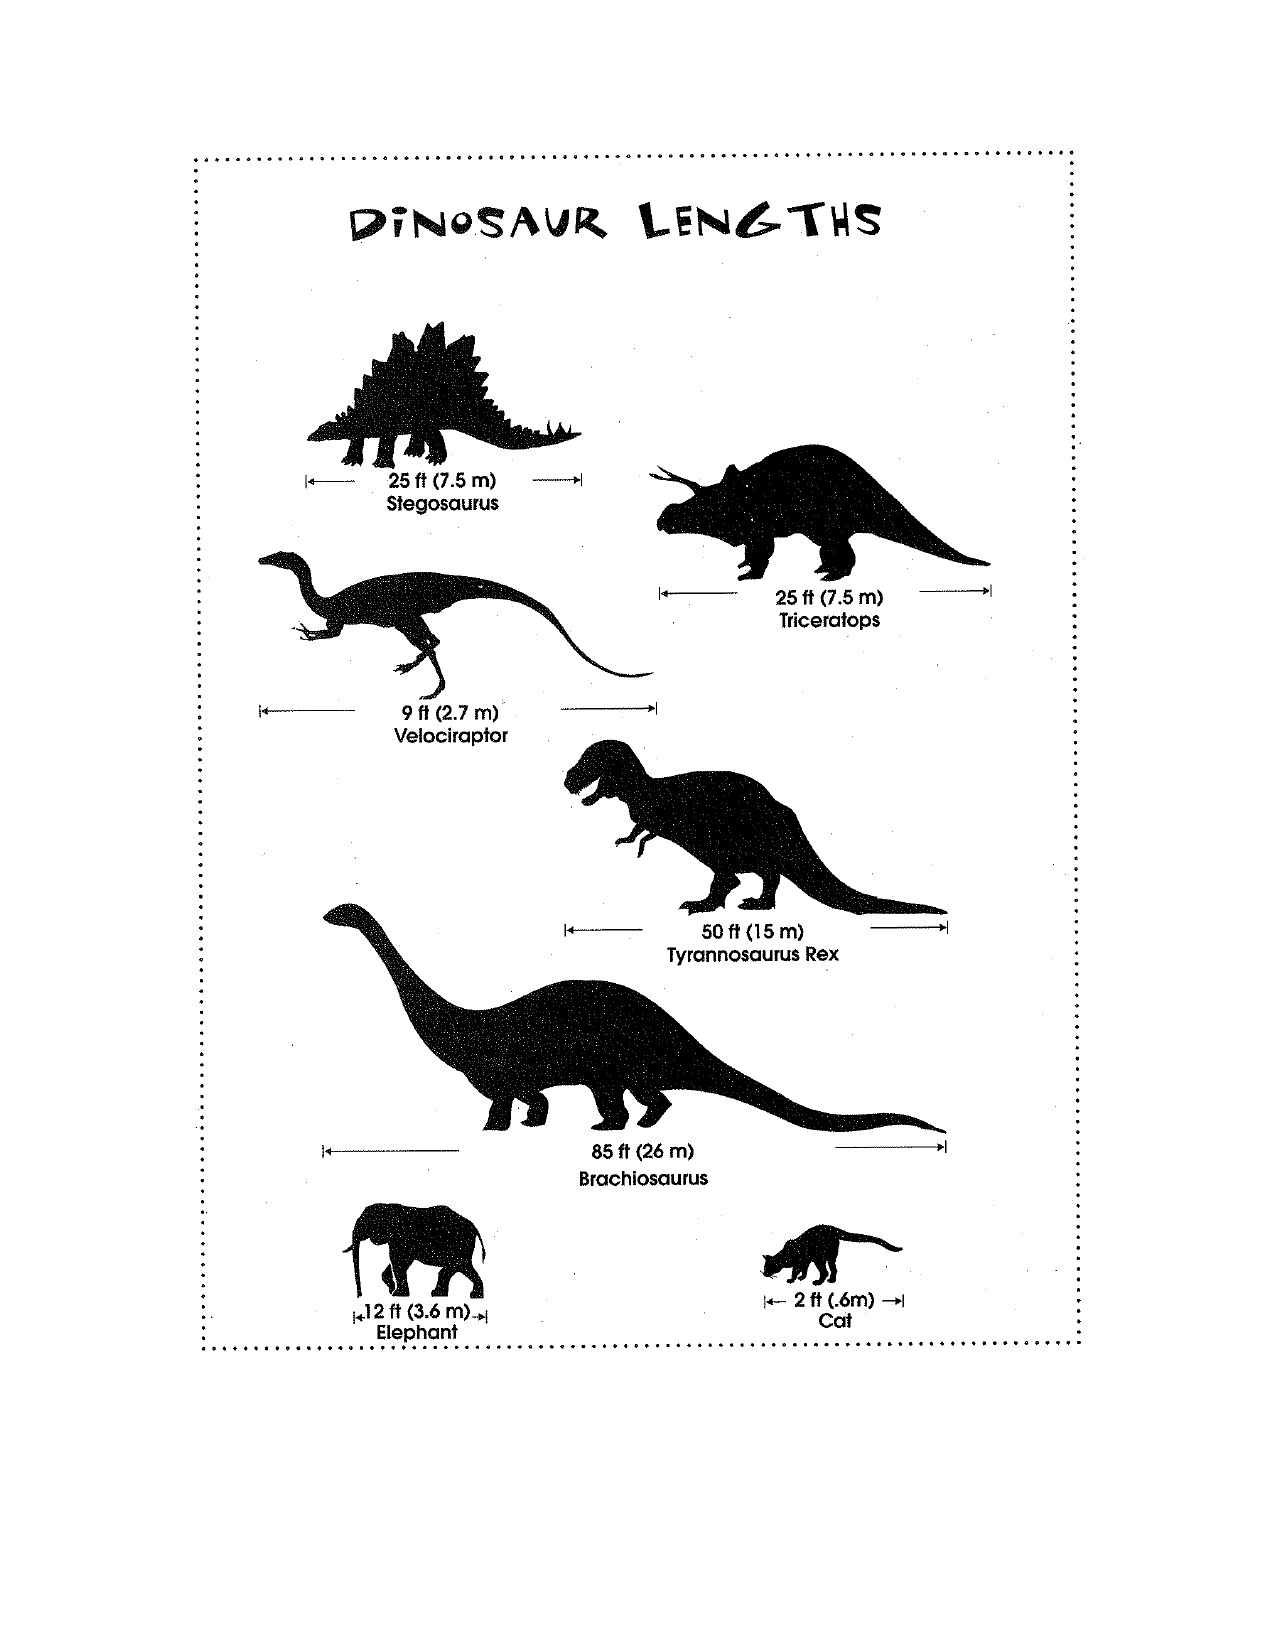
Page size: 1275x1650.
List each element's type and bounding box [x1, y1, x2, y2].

picture [187, 150, 1088, 1352]
